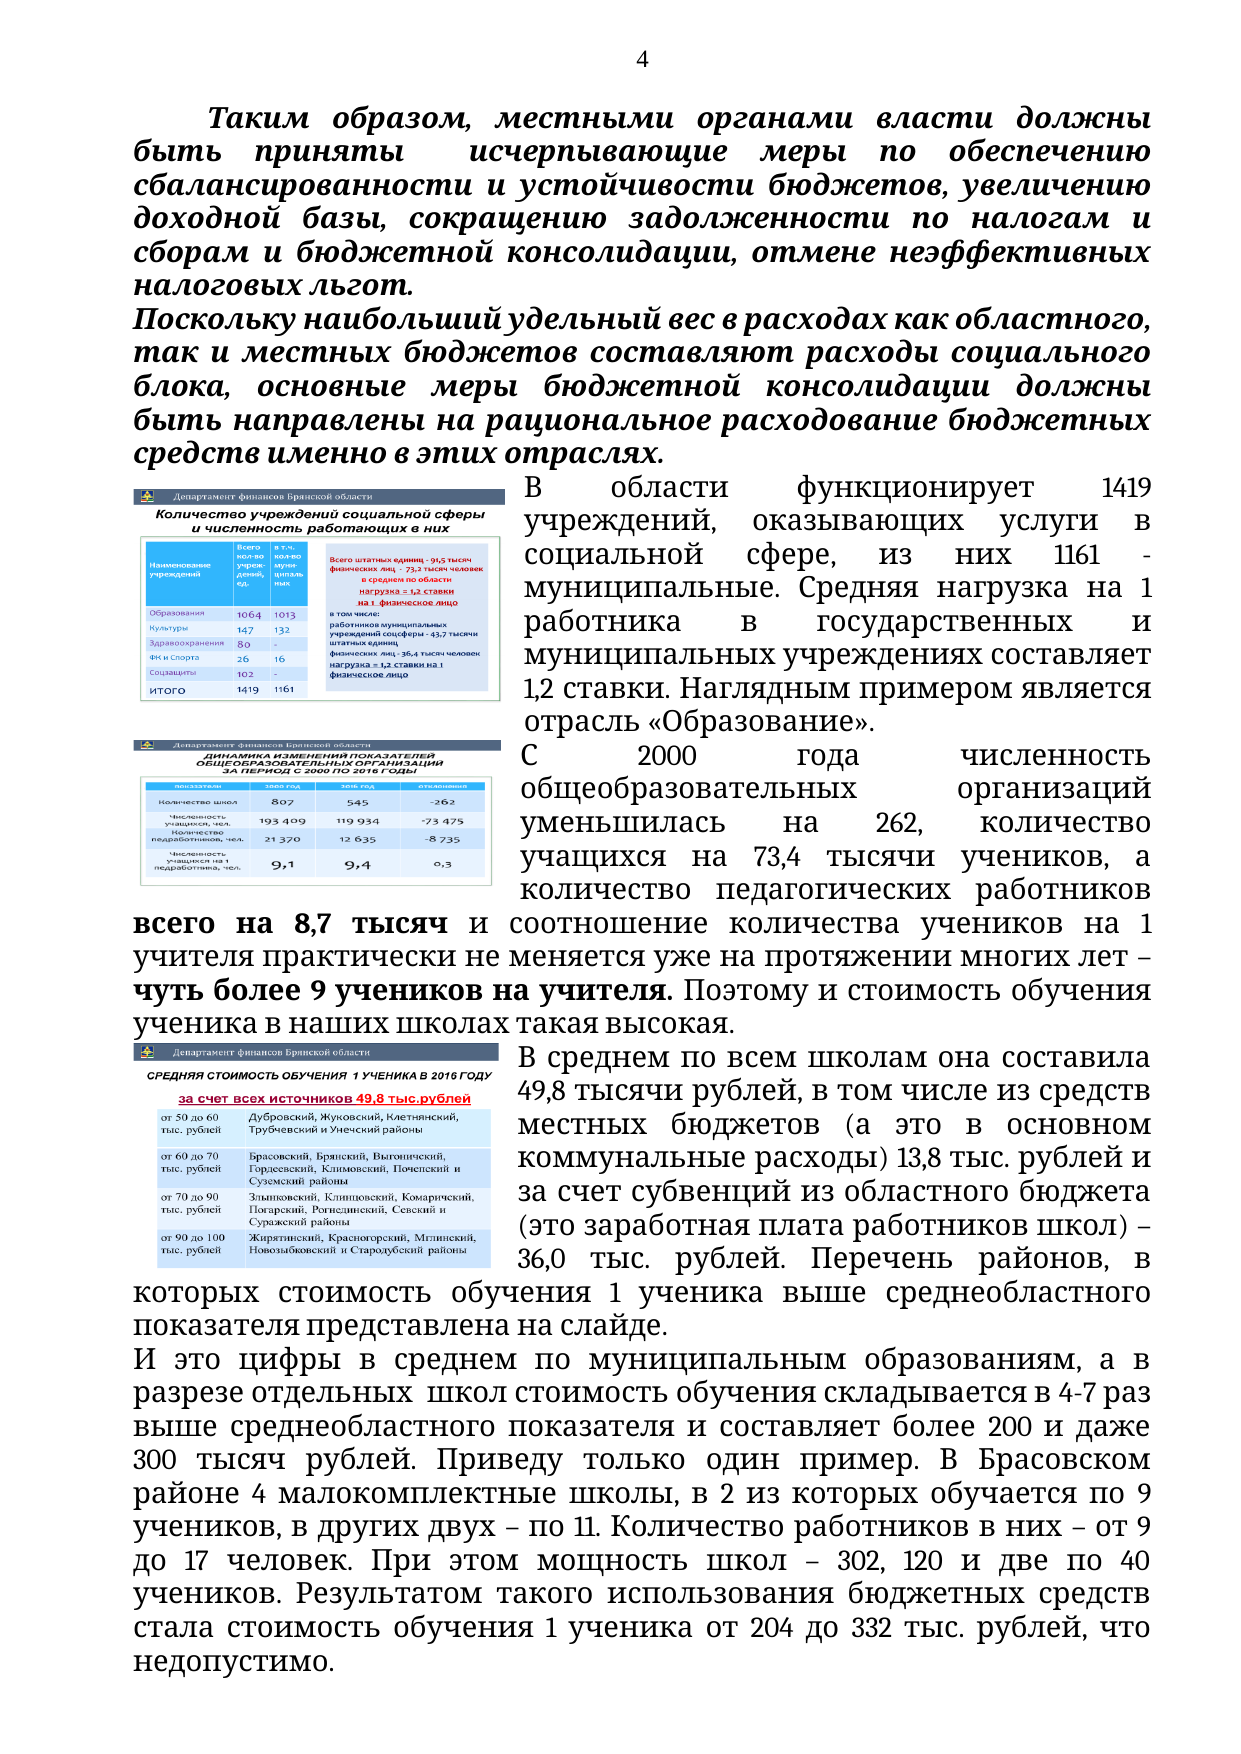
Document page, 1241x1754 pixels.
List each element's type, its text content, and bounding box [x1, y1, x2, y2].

picture [132, 489, 505, 708]
text Поскольку наибольший удельный вес в расходах как областного, так и местных бюджетов составляют расходы социального блока, основные меры бюджетной консолидации должны быть направлены на рациональное расходование бюджетных средств именно в этих отраслях. [133, 303, 1152, 471]
picture [132, 1043, 498, 1275]
text Таким образом, местными органами власти должны быть приняты исчерпывающие меры по обеспечению сбалансированности и устойчивости бюджетов, увеличению доходной базы, сокращению задолженности по налогам и сборам и бюджетной консолидации, отмене неэффективных налоговых льгот. [133, 102, 1152, 303]
text И это цифры в среднем по муниципальным образованиям, а в разрезе отдельных школ стоимость обучения складывается в 4-7 раз выше среднеобластного показателя и составляет более 200 и даже 300 тысяч рублей. Приведу только один пример. В Брасовском районе 4 малокомплектные школы, в 2 из которых обучается по 9 учеников, в других двух – по 11. Количество работников в них – от 9 до 17 человек. При этом мощность школ – 302, 120 и две по 40 учеников. Результатом такого использования бюджетных средств стала стоимость обучения 1 ученика от 204 до 332 тыс. рублей, что недопустимо. [133, 1343, 1152, 1678]
picture [132, 740, 501, 890]
text С 2000 года численность общеобразовательных организаций уменьшилась на 262, количество учащихся на 73,4 тысячи учеников, а количество педагогических работников всего на 8,7 тысяч и соотношение количества учеников на 1 учителя практически не меняется уже на протяжении многих лет – чуть более 9 учеников на учителя. Поэтому и стоимость обучения ученика в наших школах такая высокая. [133, 739, 1152, 1041]
